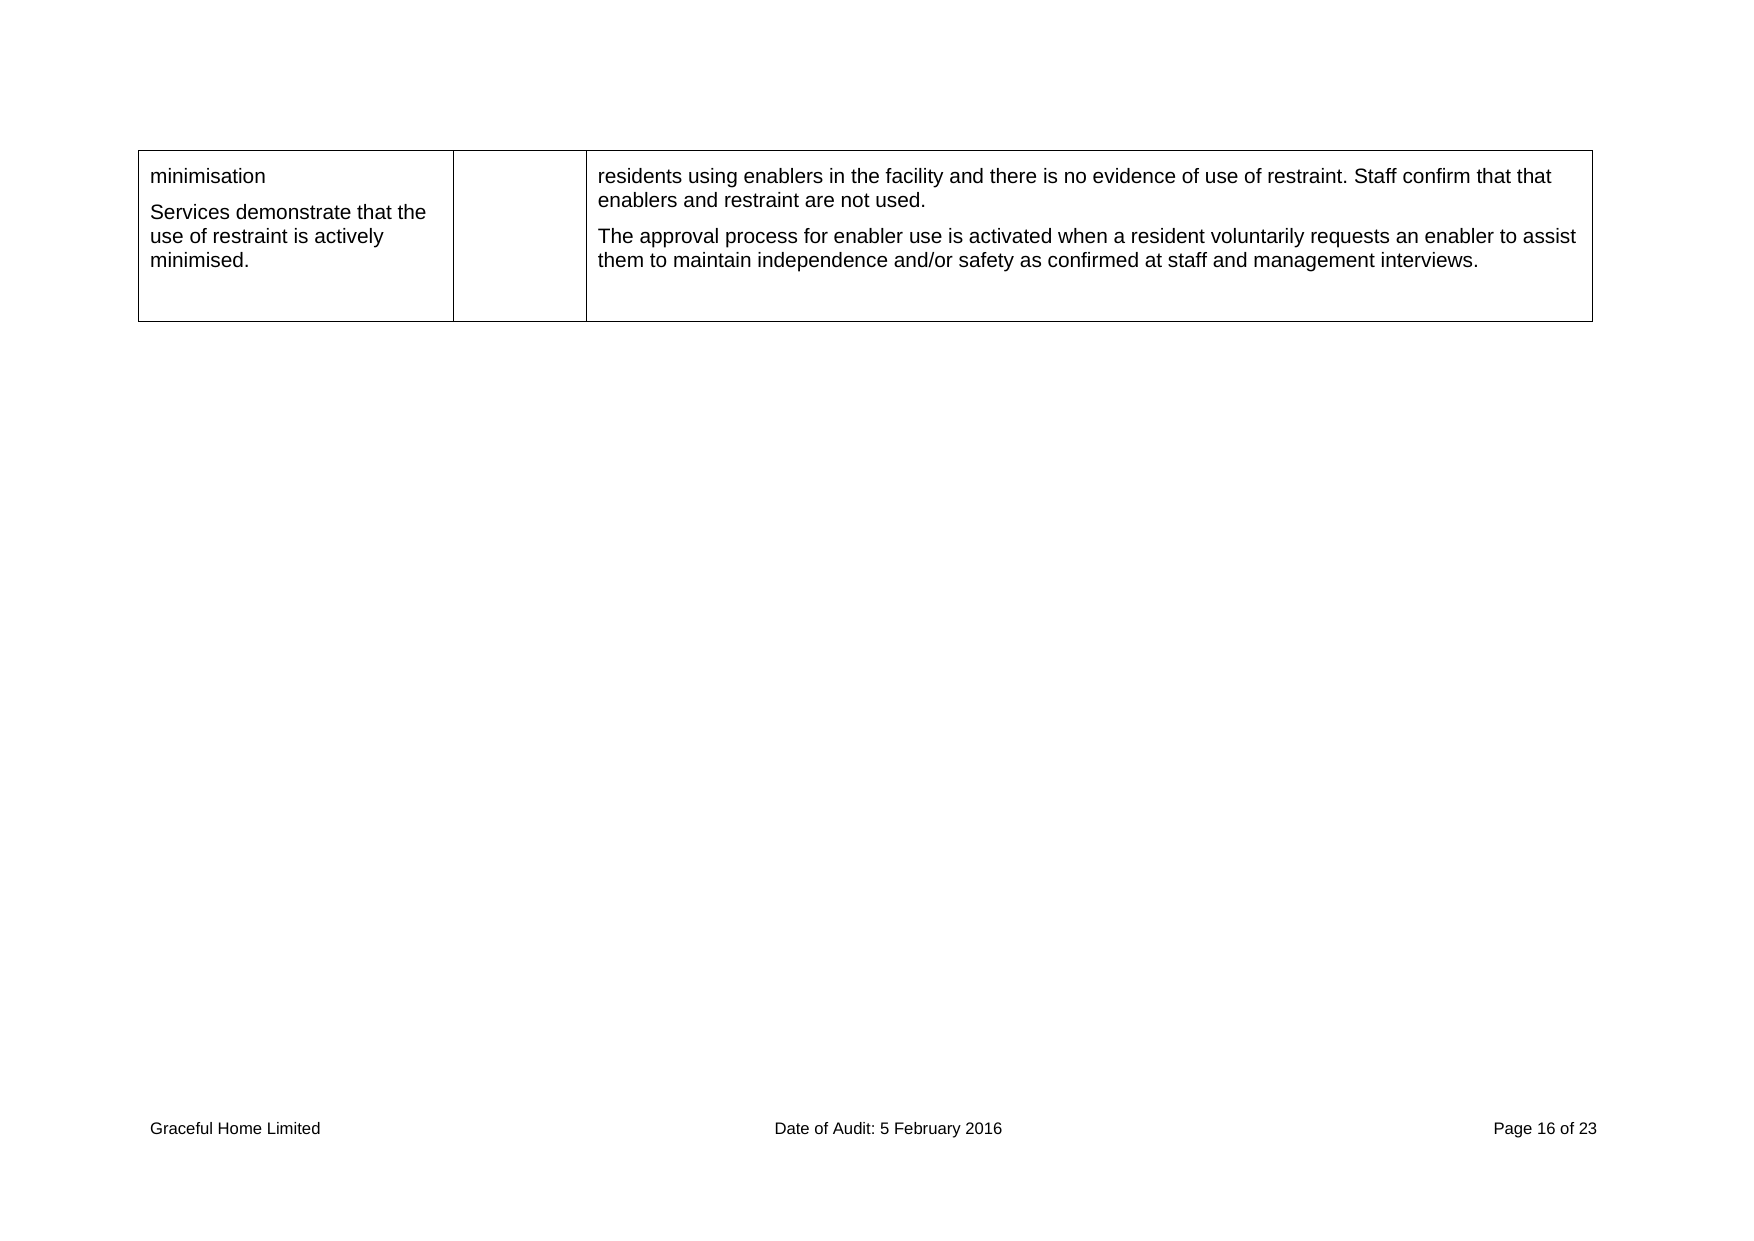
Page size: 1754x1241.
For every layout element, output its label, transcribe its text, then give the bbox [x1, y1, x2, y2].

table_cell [139, 151, 453, 321]
table_cell FA [454, 151, 586, 321]
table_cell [587, 151, 1592, 321]
